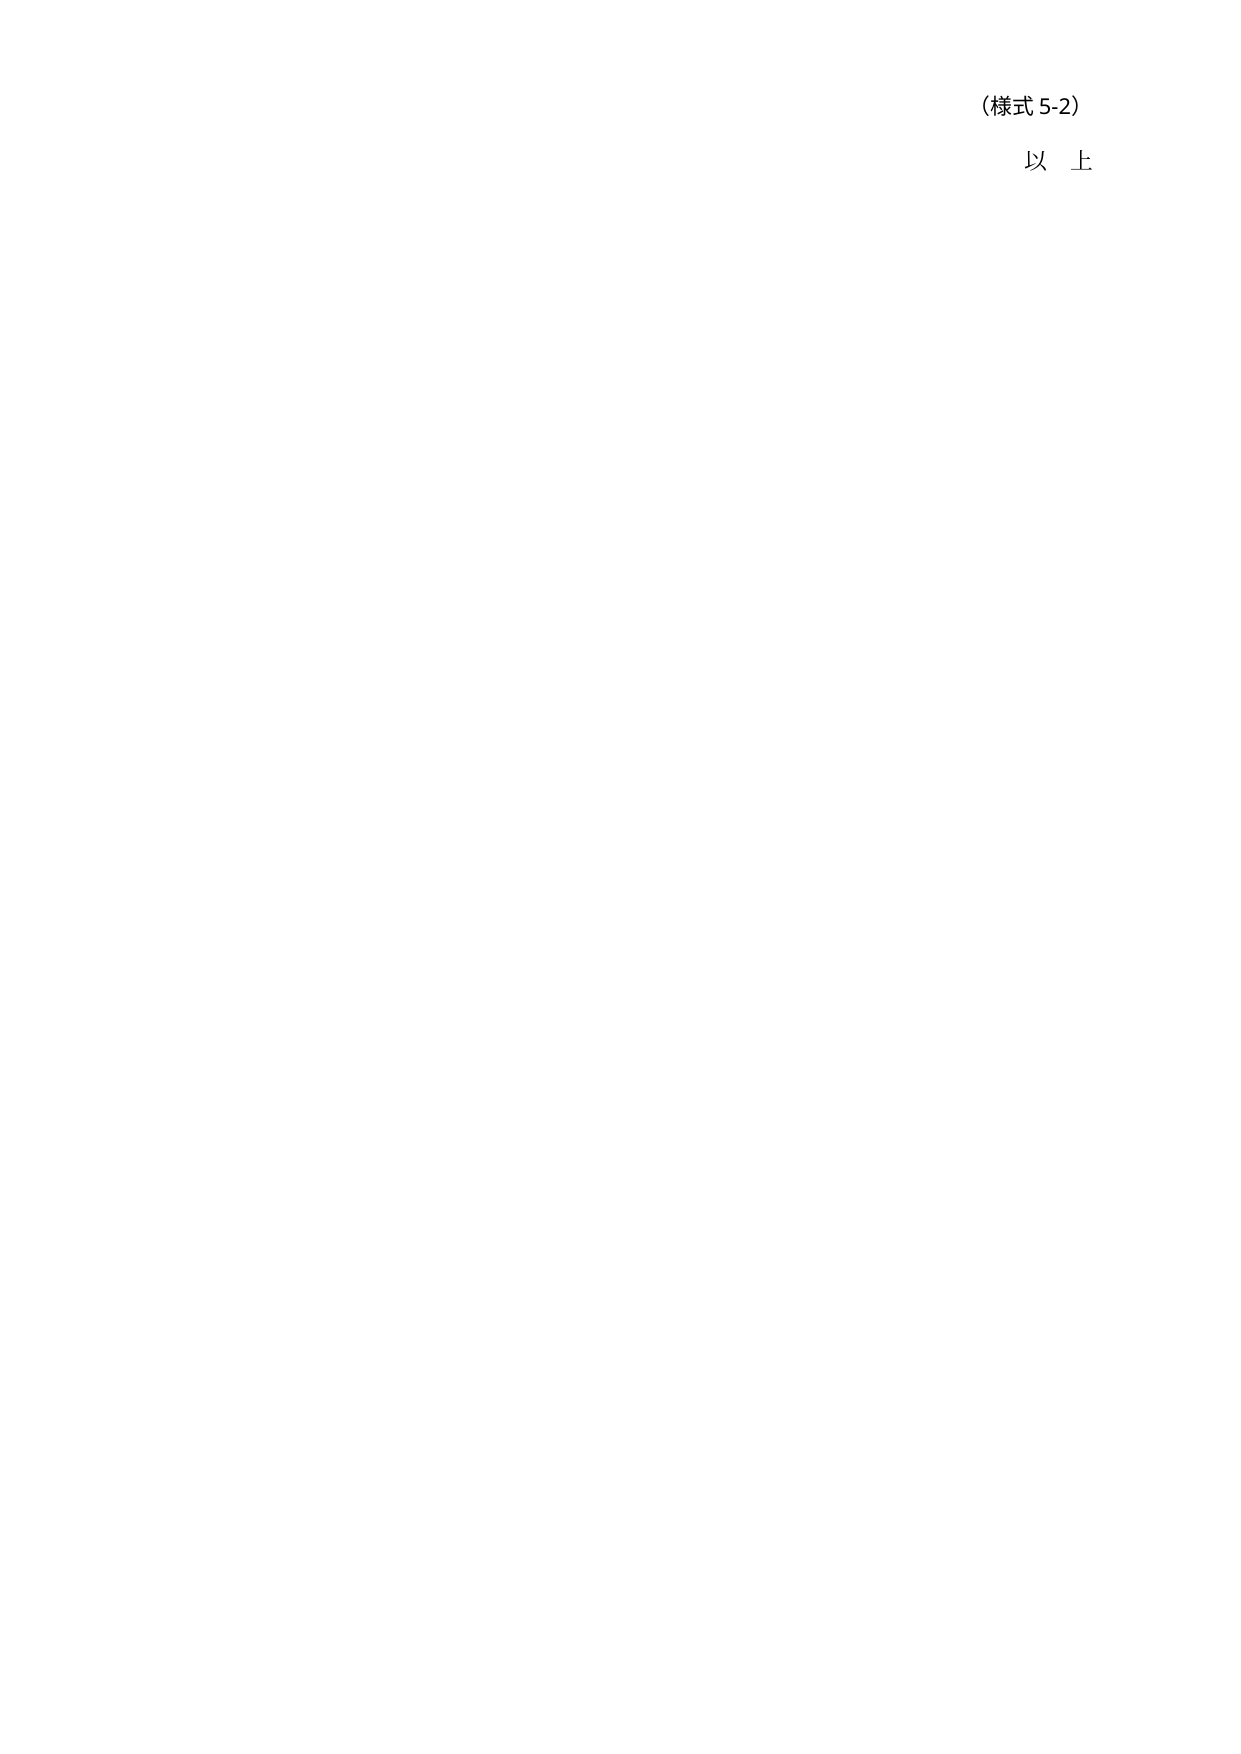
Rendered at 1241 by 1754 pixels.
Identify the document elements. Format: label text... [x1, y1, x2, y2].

text 以 上 [148, 140, 1092, 180]
